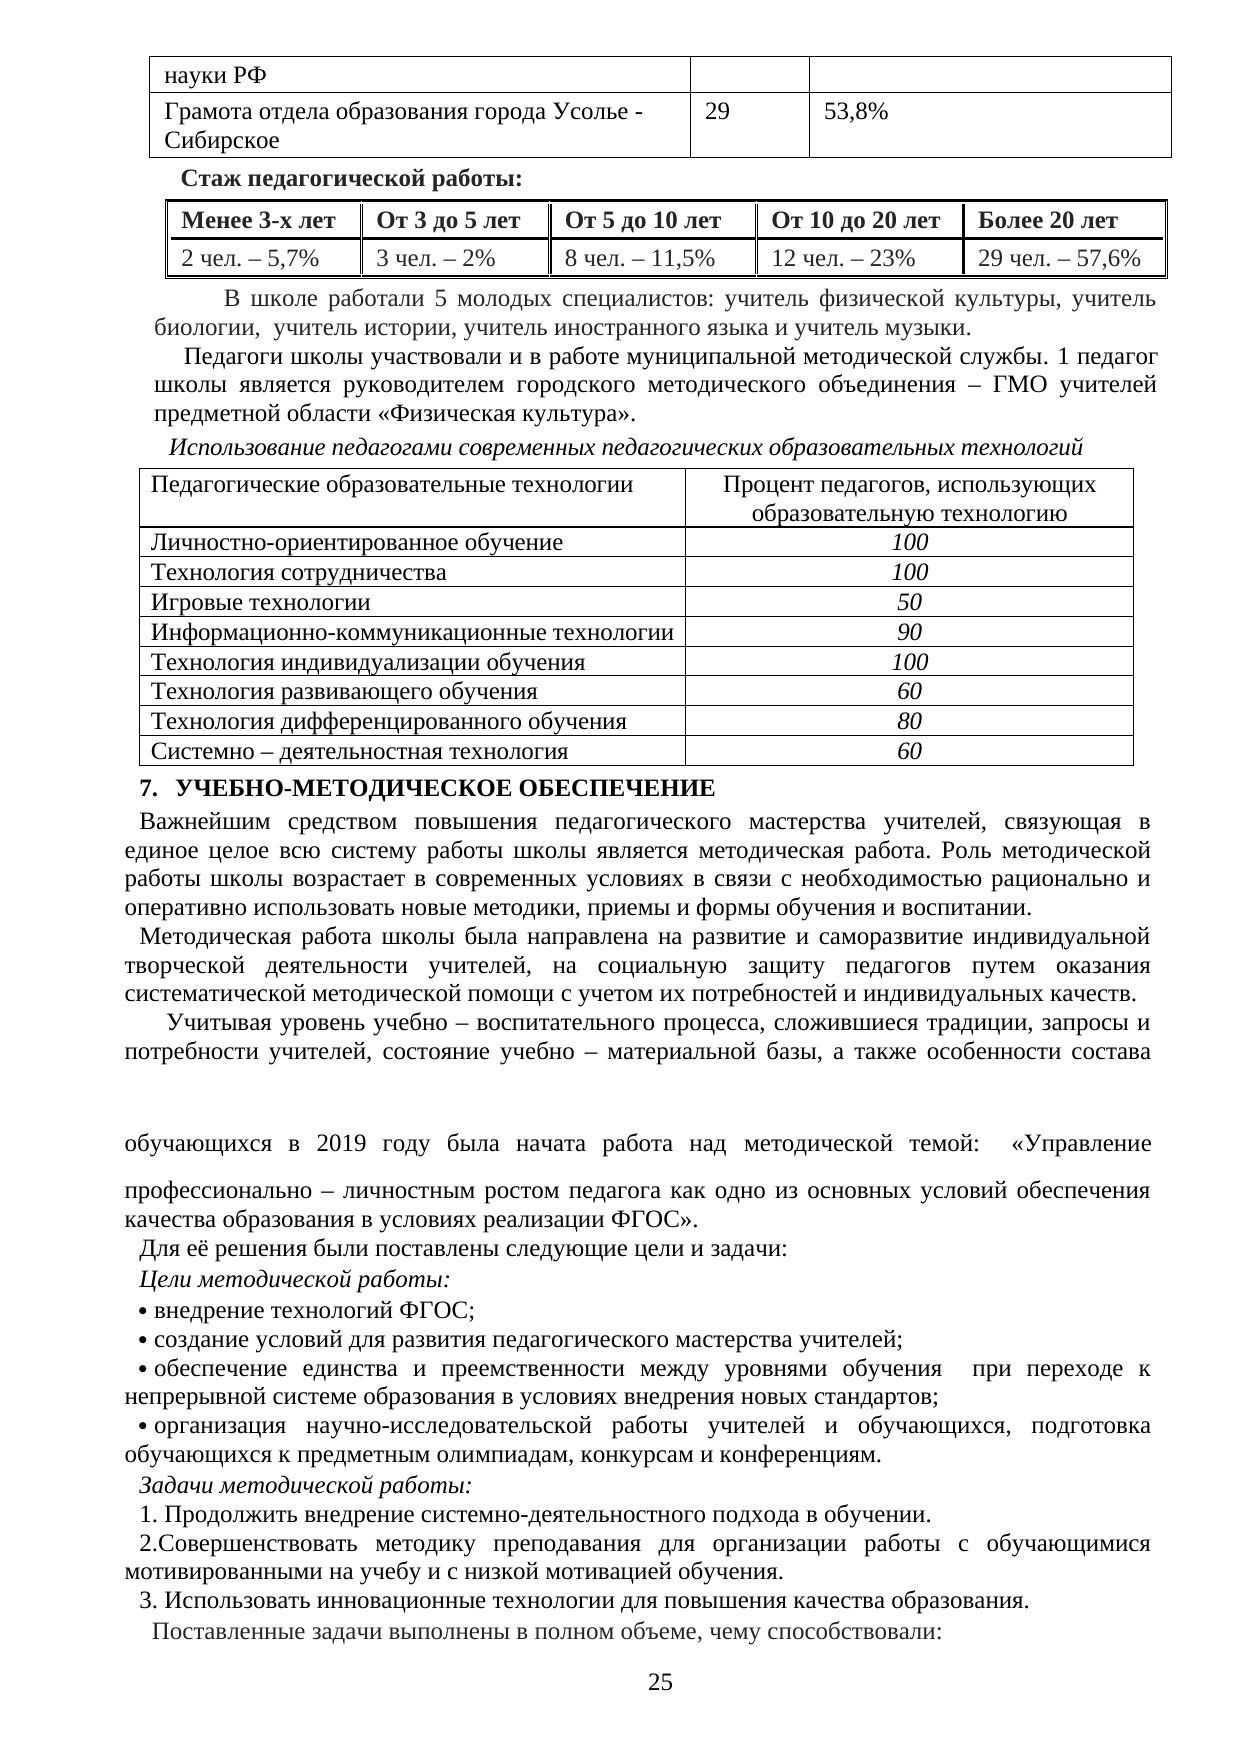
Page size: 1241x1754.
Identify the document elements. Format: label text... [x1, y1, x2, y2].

list УЧЕБНО-МЕТОДИЧЕСКОЕ ОБЕСПЕЧЕНИЕ [124, 773, 1152, 802]
table_cell 60 [686, 736, 1133, 765]
table_cell 100 [686, 528, 1133, 556]
text Задачи методической работы: [124, 1470, 1152, 1499]
table_cell Технология индивидуализации обучения [140, 647, 685, 675]
table_cell Личностно-ориентированное обучение [140, 528, 685, 556]
text Для её решения были поставлены следующие цели и задачи: [124, 1233, 1152, 1262]
table_cell 100 [686, 647, 1133, 675]
table_cell Игровые технологии [140, 587, 685, 616]
text В школе работали 5 молодых специалистов: учитель физической культуры, учитель биологии, учитель истории, учитель иностранного языка и учитель музыки. [154, 283, 1158, 341]
table_cell Технология развивающего обучения [140, 676, 685, 705]
table_cell 80 [686, 706, 1133, 735]
table_header Процент педагогов, использующих образовательную технологию [686, 469, 1133, 526]
text Поставленные задачи выполнены в полном объеме, чему способствовали: [124, 1616, 1158, 1645]
table_cell 29 [691, 93, 809, 157]
list внедрение технологий ФГОС; [124, 1295, 1152, 1324]
text Методическая работа школы была направлена на развитие и саморазвитие индивидуальной творческой деятельности учителей, на социальную защиту педагогов путем оказания систематической методической помощи с учетом их потребностей и индивидуальных качеств. [124, 921, 1152, 1007]
table_cell 100 [686, 557, 1133, 586]
text 3. Использовать инновационные технологии для повышения качества образования. [124, 1585, 1158, 1614]
text Стаж педагогической работы: [180, 163, 1141, 192]
table_cell 53,8% [810, 93, 1171, 157]
table_header От 10 до 20 лет [757, 202, 963, 237]
table_header От 5 до 10 лет [550, 202, 757, 237]
list организация научно-исследовательской работы учителей и обучающихся, подготовка обучающихся к предметным олимпиадам, конкурсам и конференциям. [124, 1410, 1152, 1468]
text Цели методической работы: [124, 1264, 1152, 1293]
text Использование педагогами современных педагогических образовательных технологий [169, 432, 1152, 461]
list обеспечение единства и преемственности между уровнями обучения при переходе к непрерывной системе образования в условиях внедрения новых стандартов; [124, 1353, 1152, 1410]
table_header Менее 3-х лет [168, 202, 362, 237]
table_header Педагогические образовательные технологии [140, 469, 685, 526]
table_cell 8 чел. – 11,5% [550, 240, 757, 275]
table_cell Технология дифференцированного обучения [140, 706, 685, 735]
table_cell 60 [686, 676, 1133, 705]
table_cell 90 [686, 617, 1133, 646]
table_cell Технология сотрудничества [140, 557, 685, 586]
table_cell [150, 57, 690, 92]
table_header От 3 до 5 лет [362, 201, 550, 237]
table_cell 3 чел. – 2% [362, 237, 550, 275]
table_cell 2 чел. – 5,7% [168, 237, 362, 275]
text 1. Продолжить внедрение системно-деятельностного подхода в обучении. [124, 1499, 1152, 1528]
table_cell 29 чел. – 57,6% [963, 237, 1165, 275]
table_cell Грамота отдела образования города Усолье - Сибирское [150, 93, 690, 157]
text Учитывая уровень учебно – воспитательного процесса, сложившиеся традиции, запросы и потребности учителей, состояние учебно – материальной базы, а также особенности состава обучающихся в 2019 году была начата работа над методической темой: «Управление профессионально – личностным ростом педагога как одно из основных условий обеспечения качества образования в условиях реализации ФГОС». [124, 1007, 1152, 1233]
table_cell 1 [691, 57, 809, 92]
table_header Более 20 лет [963, 202, 1165, 237]
table_cell 2% [810, 57, 1171, 92]
text Педагоги школы участвовали и в работе муниципальной методической службы. 1 педагог школы является руководителем городского методического объединения – ГМО учителей предметной области «Физическая культура». [154, 341, 1158, 427]
table_cell Системно – деятельностная технология [140, 736, 685, 765]
list создание условий для развития педагогического мастерства учителей; [124, 1324, 1152, 1353]
table_cell 50 [686, 587, 1133, 616]
table_cell Информационно-коммуникационные технологии [140, 617, 685, 646]
table_cell 12 чел. – 23% [757, 240, 963, 275]
text Важнейшим средством повышения педагогического мастерства учителей, связующая в единое целое всю систему работы школы является методическая работа. Роль методической работы школы возрастает в современных условиях в связи с необходимостью рационально и оперативно использовать новые методики, приемы и формы обучения и воспитании. [124, 806, 1152, 921]
text 2.Совершенствовать методику преподавания для организации работы с обучающимися мотивированными на учебу и с низкой мотивацией обучения. [124, 1528, 1152, 1585]
